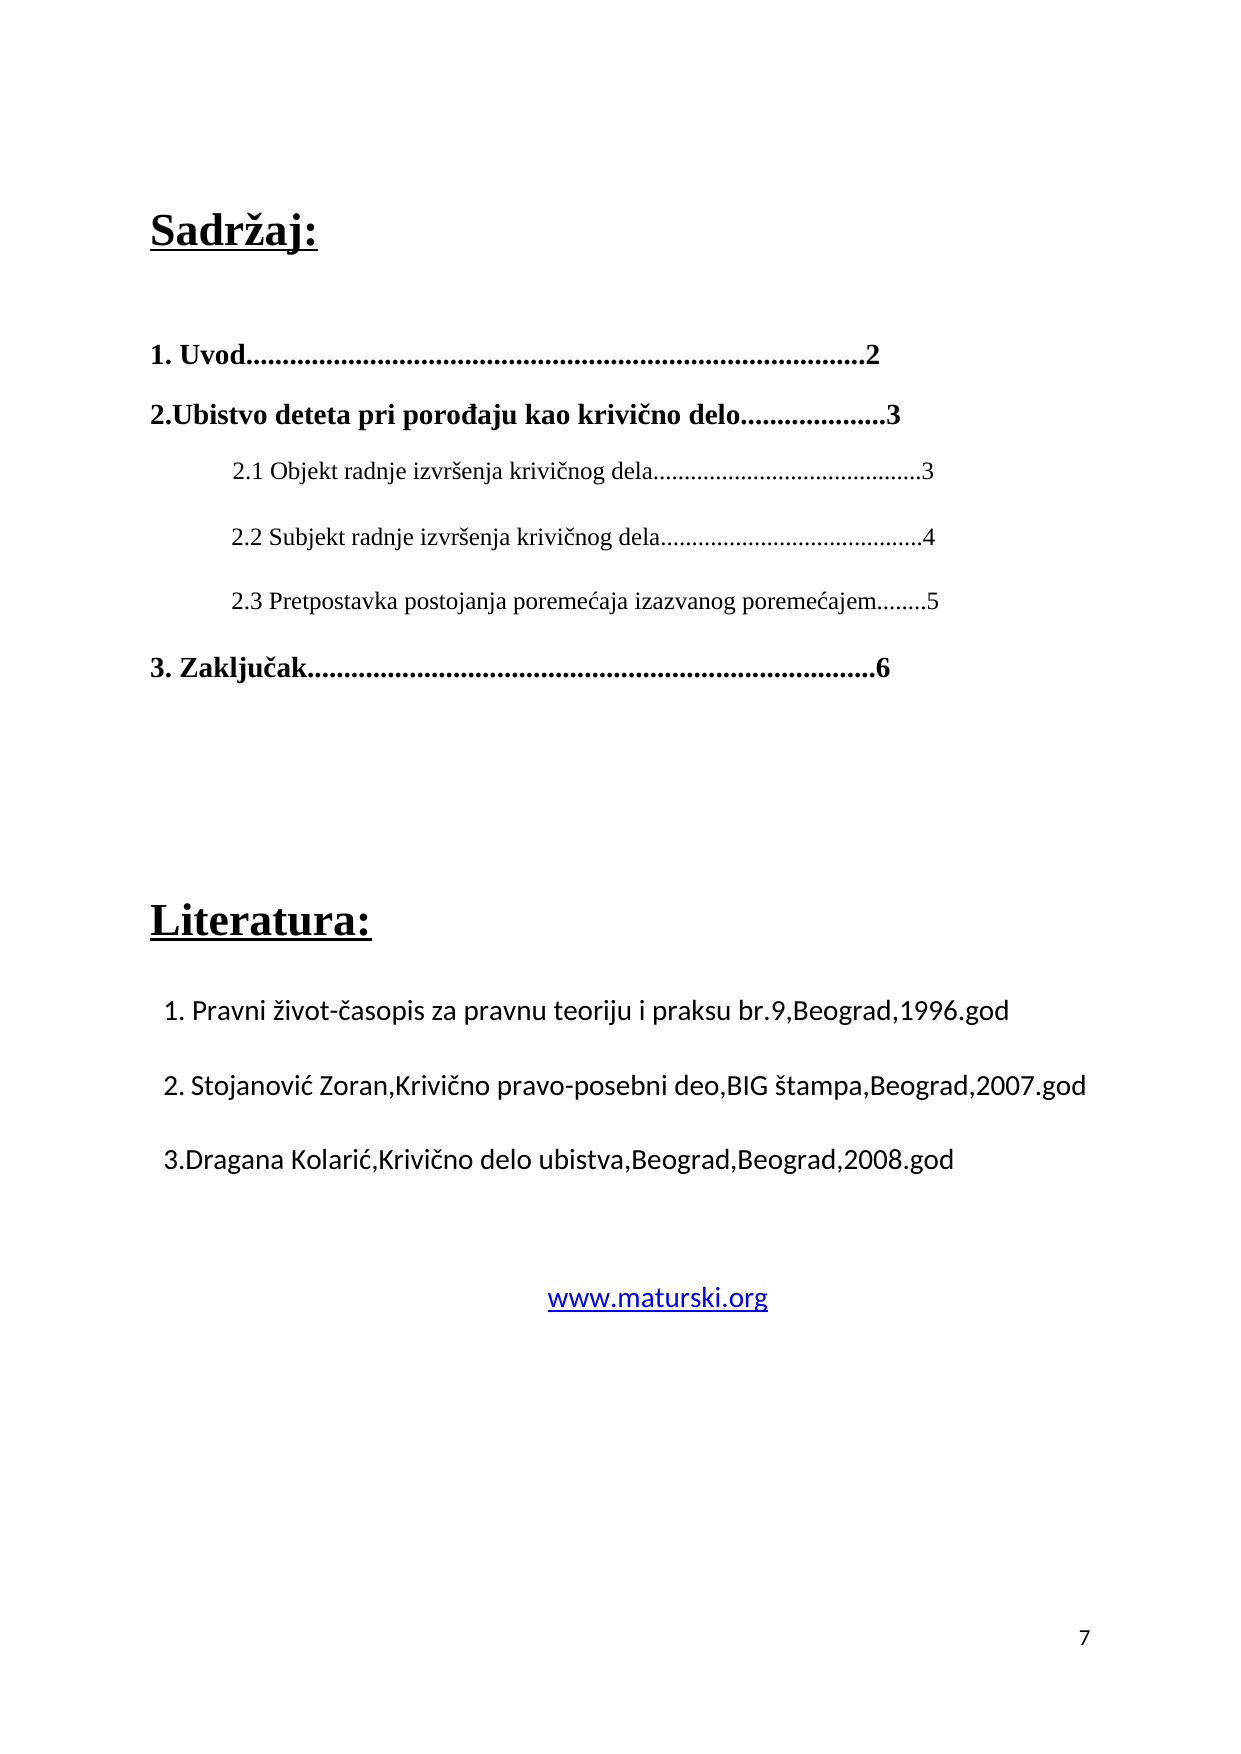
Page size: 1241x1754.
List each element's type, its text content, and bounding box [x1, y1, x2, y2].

text 2. Stojanović Zoran,Krivično pravo-posebni deo,BIG štampa,Beograd,2007.god [150, 1067, 1090, 1102]
text Literatura: [150, 893, 1090, 945]
text 3.Dragana Kolarić,Krivično delo ubistva,Beograd,Beograd,2008.god [150, 1141, 1090, 1177]
text 2.1 Objekt radnje izvršenja krivičnog dela...........................................3 [150, 456, 1090, 485]
text 1. Pravni život-časopis za pravnu teoriju i praksu br.9,Beograd,1996.god [150, 992, 1090, 1028]
text 3. Zaključak..............................................................................6 [150, 650, 1090, 684]
text 2.2 Subjekt radnje izvršenja krivičnog dela..........................................4 [150, 522, 1090, 551]
text 2.3 Pretpostavka postojanja poremećaja izazvanog poremećajem........5 [150, 586, 1090, 615]
text www.maturski.org [150, 1279, 1090, 1315]
text 2.Ubistvo deteta pri porođaju kao krivično delo....................3 [150, 397, 1090, 430]
text Sadržaj: [150, 203, 1090, 256]
text 1. Uvod.....................................................................................2 [150, 337, 1090, 371]
